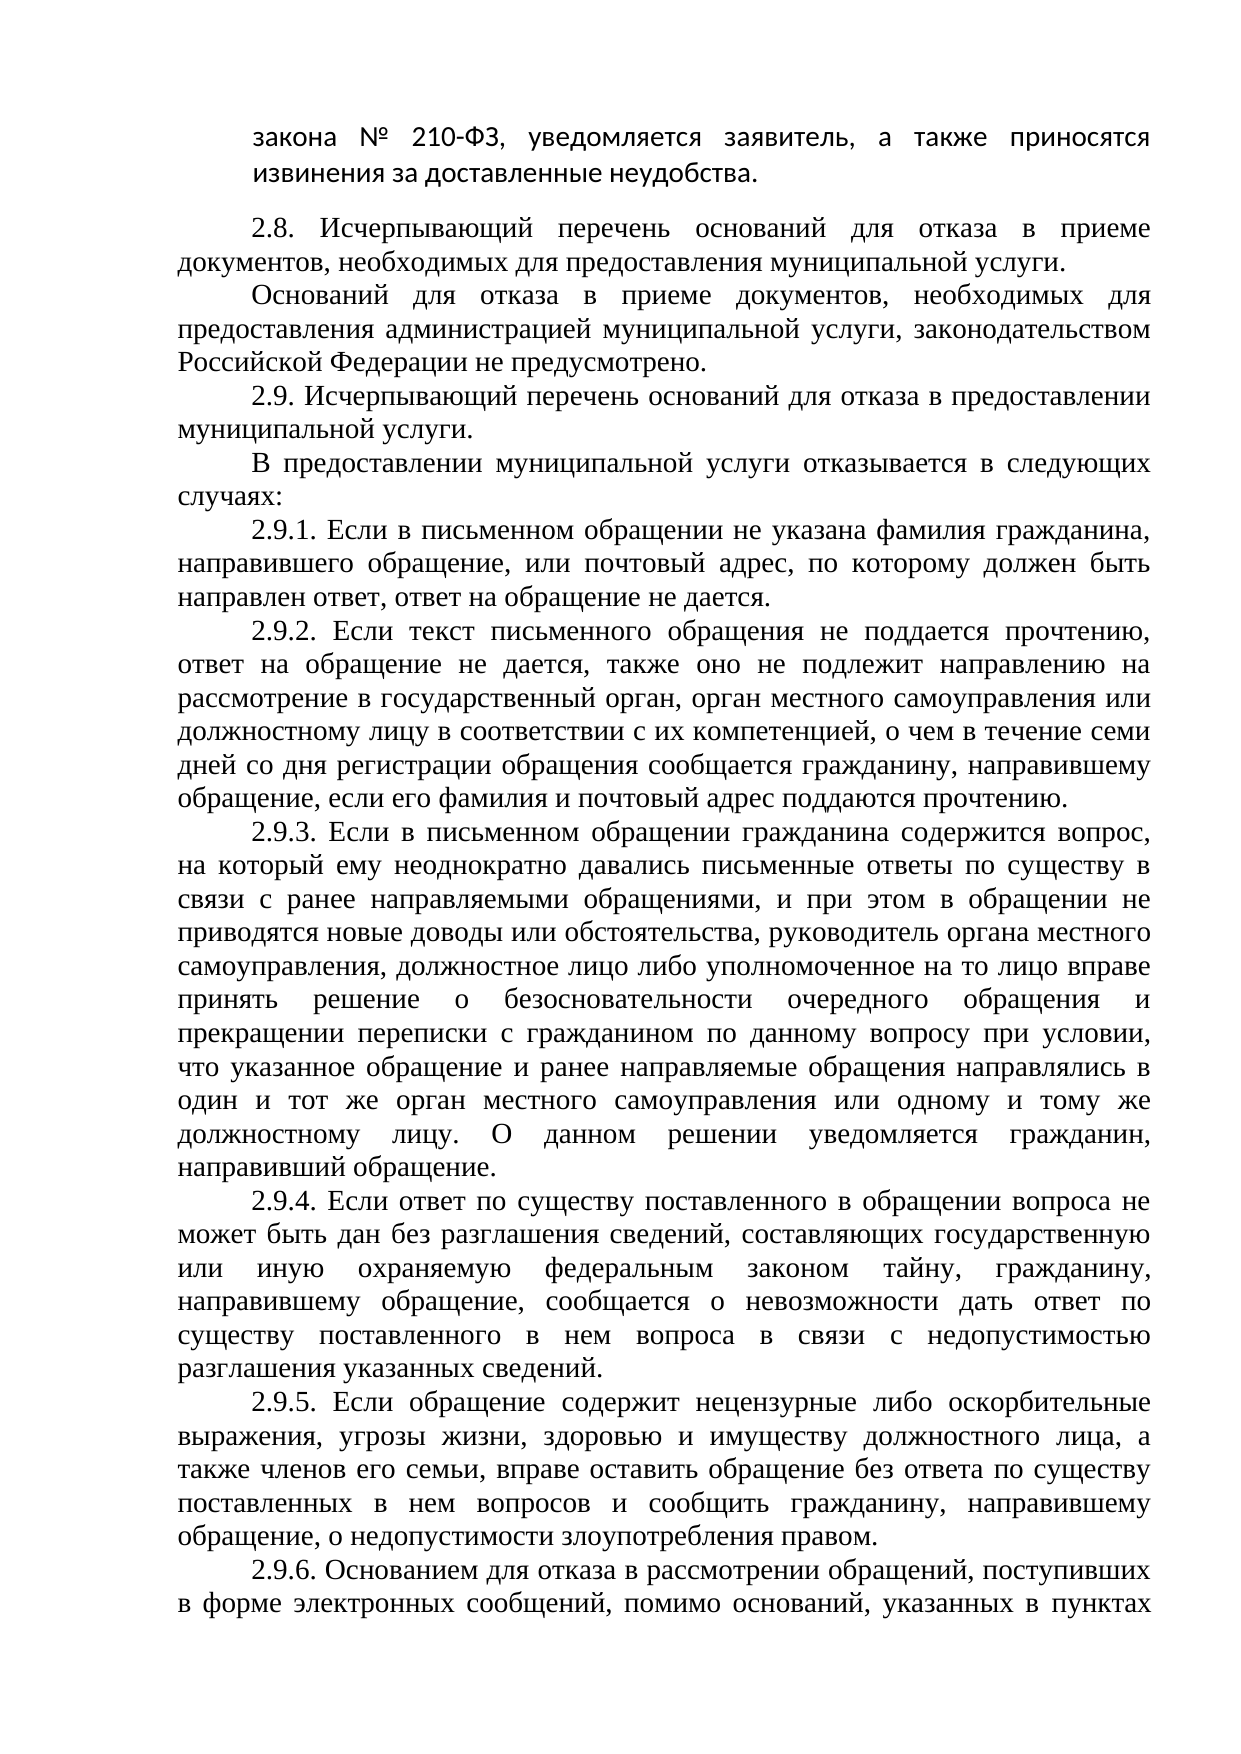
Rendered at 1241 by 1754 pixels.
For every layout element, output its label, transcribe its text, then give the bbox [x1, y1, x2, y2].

text 2.9. Исчерпывающий перечень оснований для отказа в предоставлении муниципальной услуги. [177, 378, 1152, 445]
text 2.9.2. Если текст письменного обращения не поддается прочтению, ответ на обращение не дается, также оно не подлежит направлению на рассмотрение в государственный орган, орган местного самоуправления или должностному лицу в соответствии с их компетенцией, о чем в течение семи дней со дня регистрации обращения сообщается гражданину, направившему обращение, если его фамилия и почтовый адрес поддаются прочтению. [177, 613, 1152, 814]
text Оснований для отказа в приеме документов, необходимых для предоставления администрацией муниципальной услуги, законодательством Российской Федерации не предусмотрено. [177, 277, 1152, 378]
text 2.9.1. Если в письменном обращении не указана фамилия гражданина, направившего обращение, или почтовый адрес, по которому должен быть направлен ответ, ответ на обращение не дается. [177, 512, 1152, 613]
text 2.9.3. Если в письменном обращении гражданина содержится вопрос, на который ему неоднократно давались письменные ответы по существу в связи с ранее направляемыми обращениями, и при этом в обращении не приводятся новые доводы или обстоятельства, руководитель органа местного самоуправления, должностное лицо либо уполномоченное на то лицо вправе принять решение о безосновательности очередного обращения и прекращении переписки с гражданином по данному вопросу при условии, что указанное обращение и ранее направляемые обращения направлялись в один и тот же орган местного самоуправления или одному и тому же должностному лицу. О данном решении уведомляется гражданин, направивший обращение. [177, 814, 1152, 1183]
text 2.9.4. Если ответ по существу поставленного в обращении вопроса не может быть дан без разглашения сведений, составляющих государственную или иную охраняемую федеральным законом тайну, гражданину, направившему обращение, сообщается о невозможности дать ответ по существу поставленного в нем вопроса в связи с недопустимостью разглашения указанных сведений. [177, 1183, 1152, 1384]
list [252, 118, 1152, 189]
text 2.8. Исчерпывающий перечень оснований для отказа в приеме документов, необходимых для предоставления муниципальной услуги. [177, 210, 1152, 277]
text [177, 1552, 1152, 1619]
text 2.9.5. Если обращение содержит нецензурные либо оскорбительные выражения, угрозы жизни, здоровью и имуществу должностного лица, а также членов его семьи, вправе оставить обращение без ответа по существу поставленных в нем вопросов и сообщить гражданину, направившему обращение, о недопустимости злоупотребления правом. [177, 1384, 1152, 1552]
text В предоставлении муниципальной услуги отказывается в следующих случаях: [177, 445, 1152, 512]
